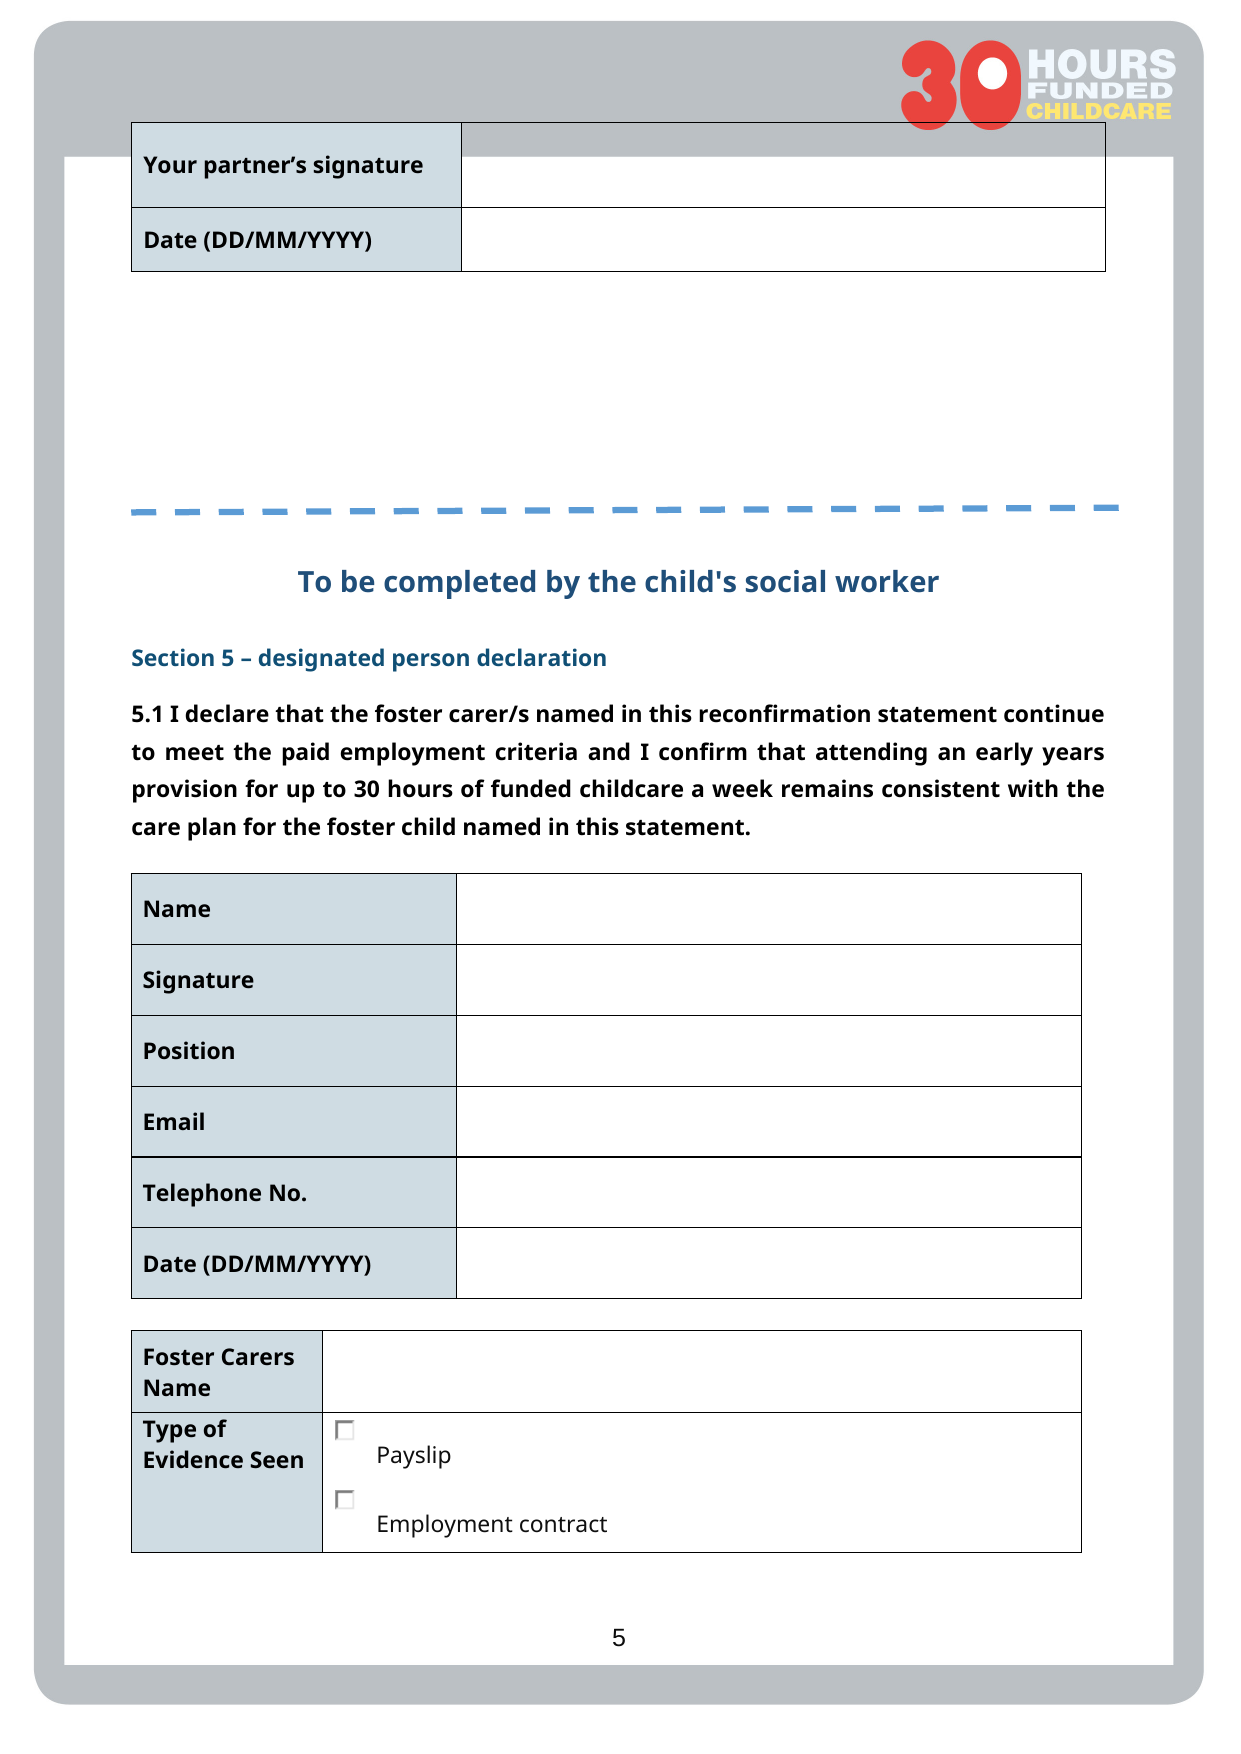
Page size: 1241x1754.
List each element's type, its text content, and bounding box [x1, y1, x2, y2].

table_cell [457, 1158, 1081, 1227]
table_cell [132, 1413, 322, 1552]
table_header [457, 874, 1081, 944]
table_cell [457, 1016, 1081, 1086]
table_cell [457, 1228, 1081, 1298]
table_cell Telephone No. [132, 1158, 456, 1227]
text 5.1 I declare that the foster carer/s named in this reconfirmation statement continue to meet the paid employment criteria and I confirm that attending an early years provision for up to 30 hours of funded childcare a week remains consistent with the care plan for the foster child named in this statement. [131, 698, 1106, 842]
table_cell [457, 1087, 1081, 1156]
table_header Your partner’s signature [132, 123, 461, 207]
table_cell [323, 1413, 1081, 1552]
picture [0, 0, 1239, 1740]
subtitle Section 5 – designated person declaration [131, 642, 1106, 673]
table_header [323, 1331, 1081, 1412]
table_cell Position [132, 1016, 456, 1086]
table_cell [462, 208, 1105, 271]
table_cell Signature [132, 945, 456, 1015]
table_header Foster Carers Name [132, 1331, 322, 1412]
table_header Name [132, 874, 456, 944]
table_cell [457, 945, 1081, 1015]
table_cell Email [132, 1087, 456, 1156]
table_cell Date (DD/MM/YYYY) [132, 208, 461, 271]
table_header [462, 123, 1105, 207]
text To be completed by the child's social worker [131, 562, 1106, 601]
table_cell Date (DD/MM/YYYY) [132, 1228, 456, 1298]
